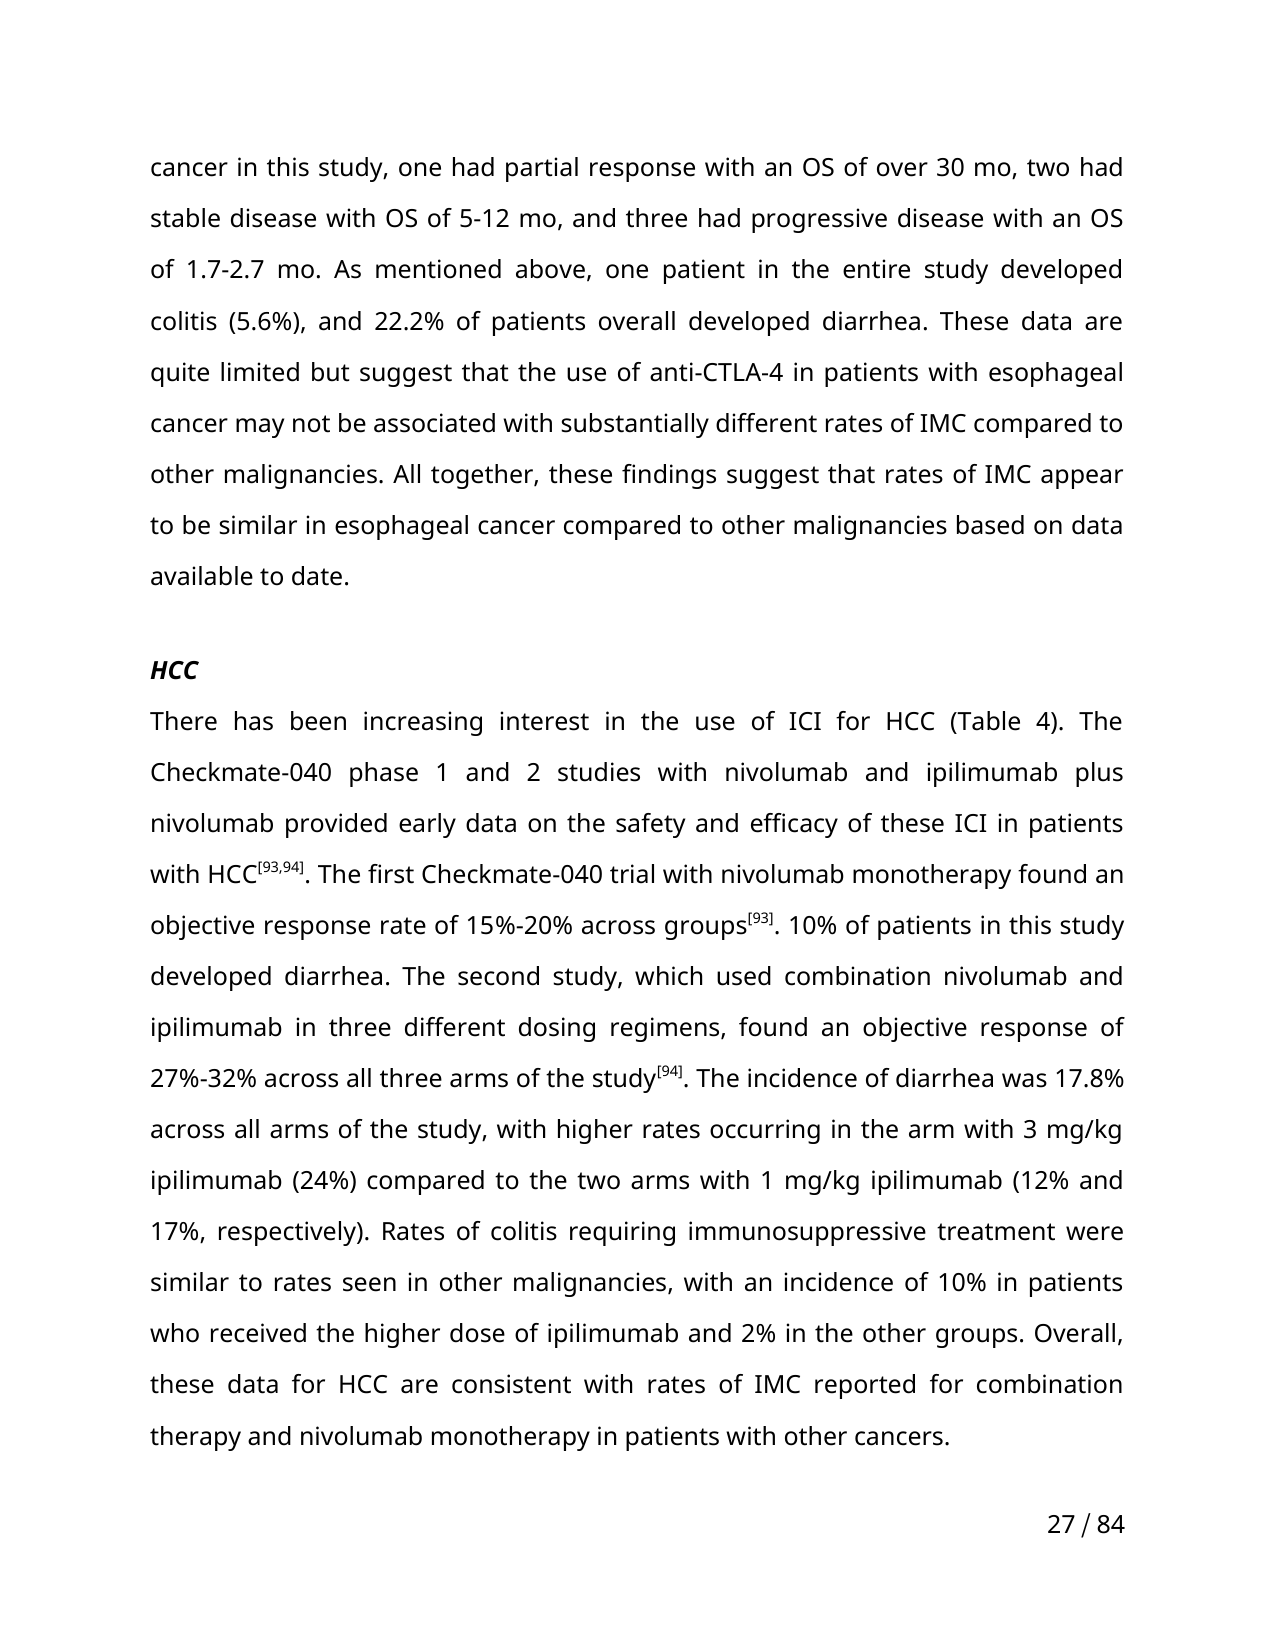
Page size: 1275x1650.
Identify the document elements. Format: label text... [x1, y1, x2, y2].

text HCC [150, 652, 1125, 687]
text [150, 150, 1125, 592]
text There has been increasing interest in the use of ICI for HCC (Table 4). The Checkmate-040 phase 1 and 2 studies with nivolumab and ipilimumab plus nivolumab provided early data on the safety and efficacy of these ICI in patients with HCC[93,94]. The first Checkmate-040 trial with nivolumab monotherapy found an objective response rate of 15%-20% across groups[93]. 10% of patients in this study developed diarrhea. The second study, which used combination nivolumab and ipilimumab in three different dosing regimens, found an objective response of 27%-32% across all three arms of the study[94]. The incidence of diarrhea was 17.8% across all arms of the study, with higher rates occurring in the arm with 3 mg/kg ipilimumab (24%) compared to the two arms with 1 mg/kg ipilimumab (12% and 17%, respectively). Rates of colitis requiring immunosuppressive treatment were similar to rates seen in other malignancies, with an incidence of 10% in patients who received the higher dose of ipilimumab and 2% in the other groups. Overall, these data for HCC are consistent with rates of IMC reported for combination therapy and nivolumab monotherapy in patients with other cancers. [150, 703, 1125, 1452]
